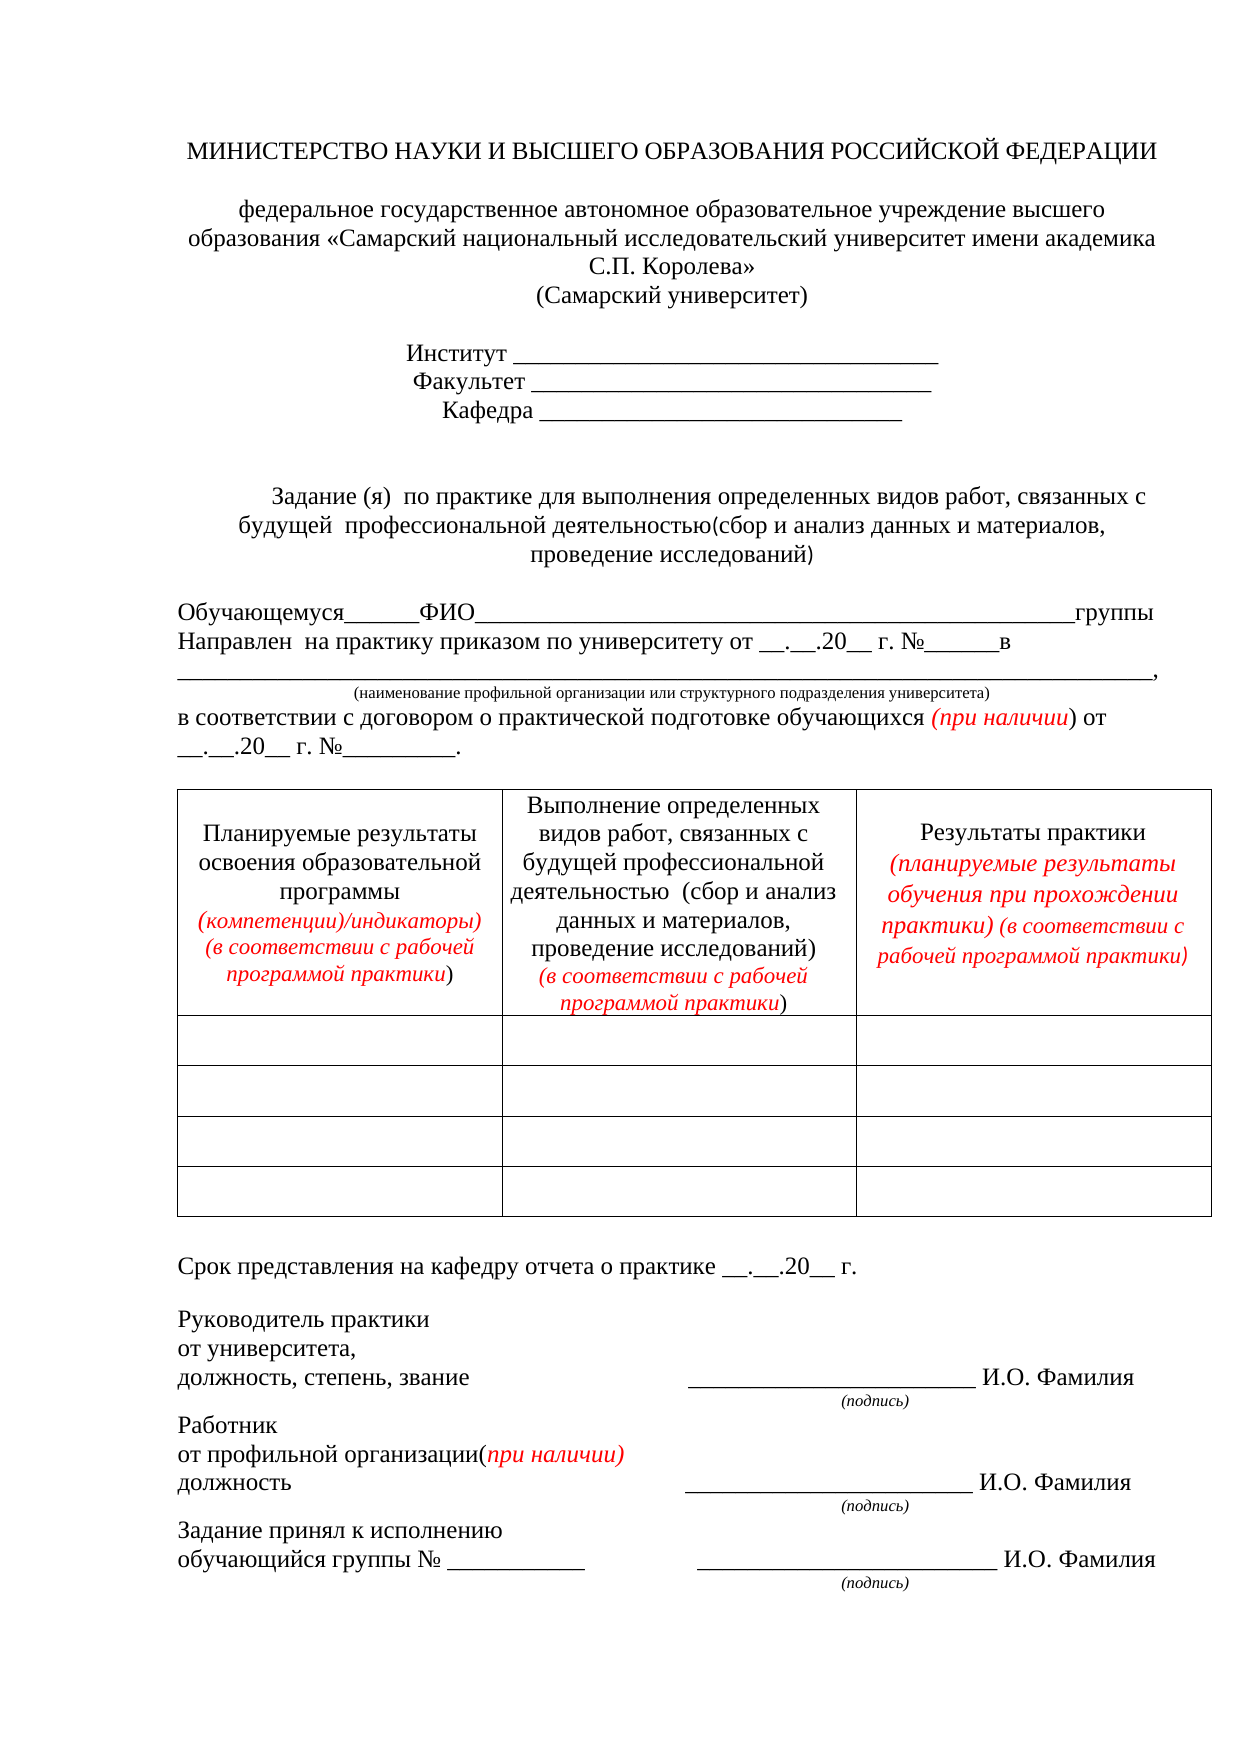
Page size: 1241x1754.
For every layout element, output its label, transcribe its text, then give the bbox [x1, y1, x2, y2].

text Факультет ________________________________ [177, 366, 1167, 395]
text обучающийся группы № ___________ ________________________ И.О. Фамилия [177, 1544, 1167, 1573]
table_cell [857, 1016, 1211, 1065]
table_header Результаты практики (планируемые результаты обучения при прохождении практики) (в соответствии с рабочей программой практики) [857, 790, 1211, 1015]
table_cell [503, 1167, 856, 1216]
text от университета, [177, 1333, 1167, 1362]
table_cell [857, 1117, 1211, 1166]
table_cell [178, 1117, 502, 1166]
table_cell [857, 1167, 1211, 1216]
text Задание принял к исполнению [177, 1515, 1167, 1544]
text Срок представления на кафедру отчета о практике __.__.20__ г. [177, 1251, 1167, 1279]
table_cell [503, 1016, 856, 1065]
table_cell [178, 1066, 502, 1116]
text (подпись) [767, 1573, 1167, 1592]
text Задание (я) по практике для выполнения определенных видов работ, связанных с будущей профессиональной деятельностью(сбор и анализ данных и материалов, проведение исследований) [177, 481, 1167, 568]
text Институт __________________________________ [177, 338, 1167, 366]
text от профильной организации(при наличии) [177, 1439, 1167, 1467]
text в соответствии с договором о практической подготовке обучающихся (при наличии) от __.__.20__ г. №_________. [177, 702, 1167, 760]
table_cell [857, 1066, 1211, 1116]
text должность, степень, звание _______________________ И.О. Фамилия [177, 1362, 1167, 1391]
text (подпись) [767, 1391, 1167, 1410]
table_cell [503, 1117, 856, 1166]
text Работник [177, 1410, 1167, 1439]
text Обучающемуся______ФИО________________________________________________группы [177, 597, 1167, 626]
text (Самарский университет) [177, 280, 1167, 309]
text должность _______________________ И.О. Фамилия [177, 1467, 1167, 1496]
table_cell [503, 1066, 856, 1116]
text МИНИСТЕРСТВО НАУКИ И ВЫСШЕГО ОБРАЗОВАНИЯ РОССИЙСКОЙ ФЕДЕРАЦИИ [177, 136, 1167, 165]
text Руководитель практики [177, 1304, 1167, 1333]
table_cell [178, 1016, 502, 1065]
table_header Планируемые результаты освоения образовательной программы (компетенции)/индикаторы) (в соответствии с рабочей программой практики) [178, 790, 502, 1015]
text (подпись) [767, 1496, 1167, 1515]
text федеральное государственное автономное образовательное учреждение высшего образования «Самарский национальный исследовательский университет имени академика С.П. Королева» [177, 194, 1167, 280]
table_cell [178, 1167, 502, 1216]
text Направлен на практику приказом по университету от __.__.20__ г. №______в ______________________________________________________________________________, [177, 626, 1167, 683]
text Кафедра _____________________________ [177, 395, 1167, 424]
table_header Выполнение определенных видов работ, связанных с будущей профессиональной деятельностью (сбор и анализ данных и материалов, проведение исследований) (в соответствии с рабочей программой практики) [503, 790, 856, 1015]
text (наименование профильной организации или структурного подразделения университета) [177, 683, 1167, 702]
